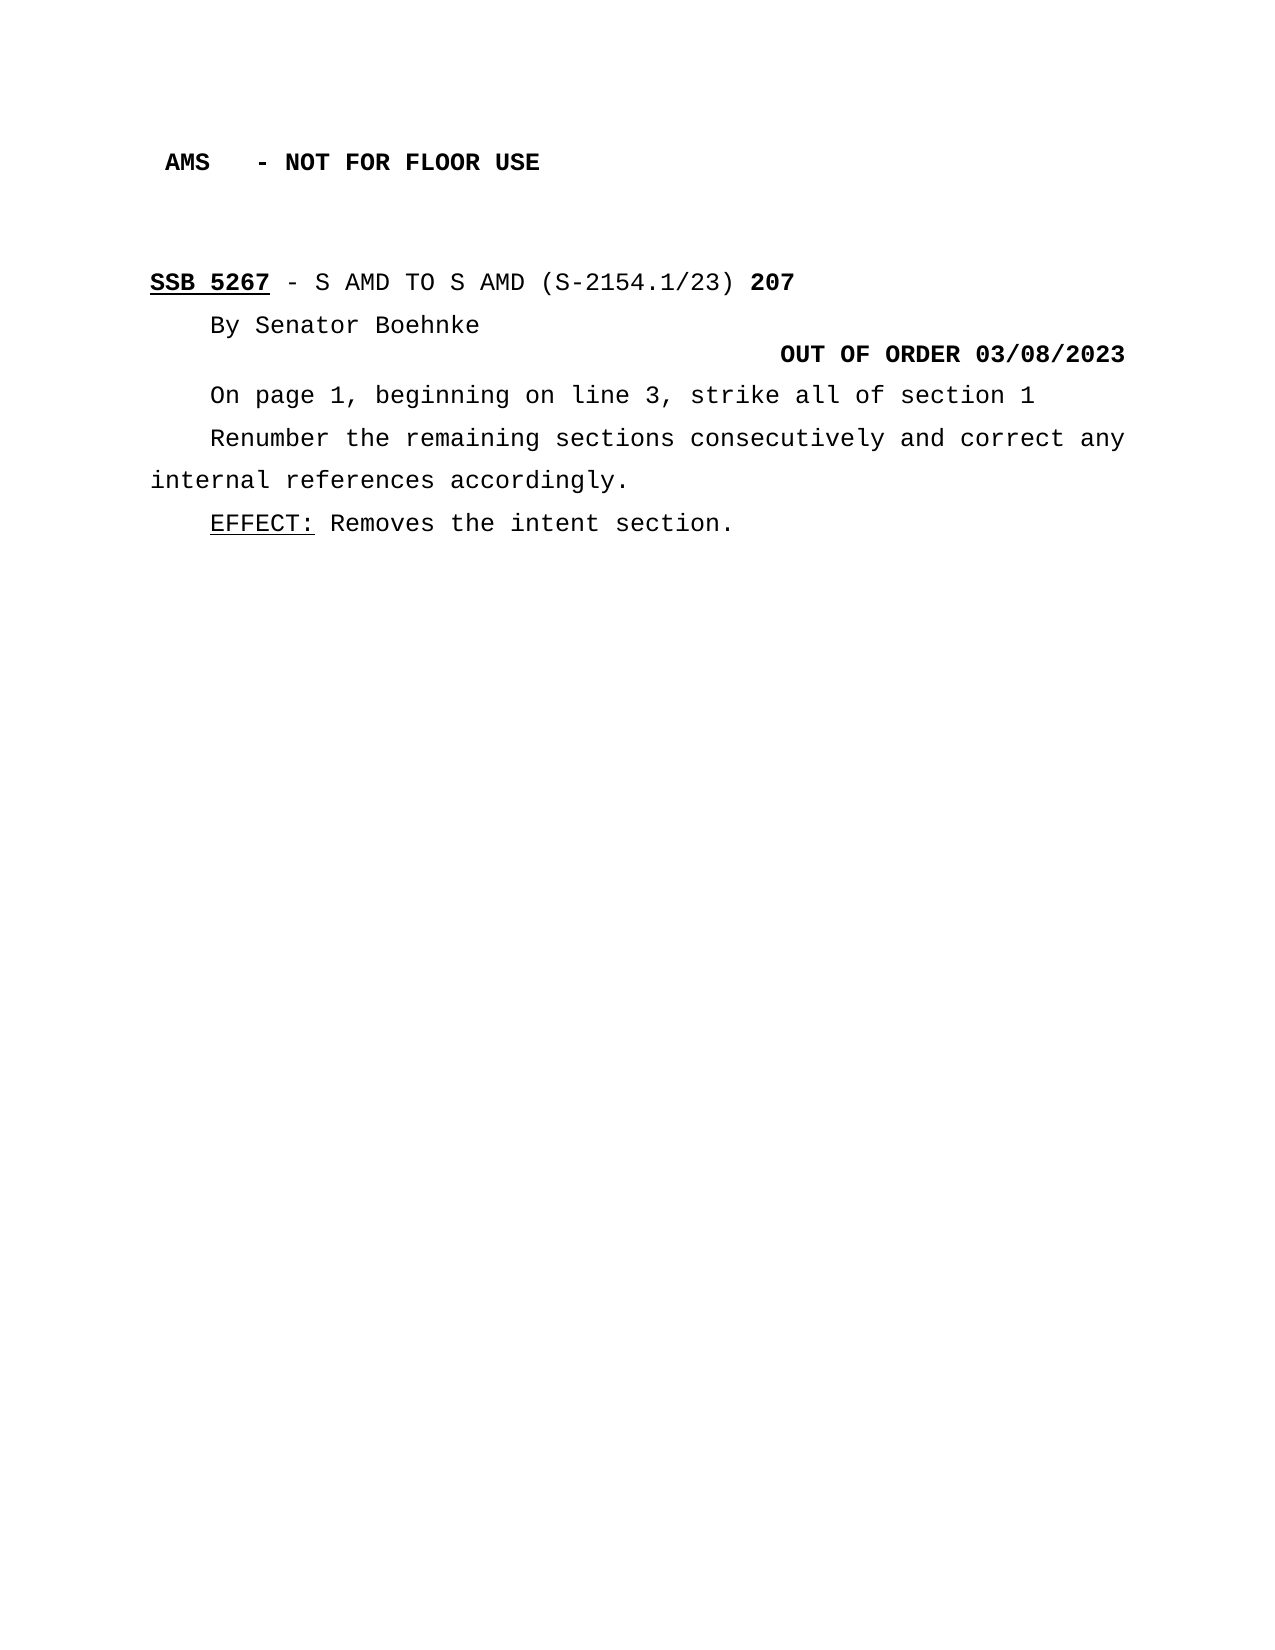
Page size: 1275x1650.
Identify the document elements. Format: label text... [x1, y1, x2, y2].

text EFFECT: Removes the intent section. [150, 497, 1125, 540]
text SSB 5267 - S AMD TO S AMD (S-2154.1/23) 207 [150, 257, 1125, 299]
text AMS - NOT FOR FLOOR USE [150, 150, 1125, 178]
text By Senator Boehnke [150, 299, 1125, 342]
text Renumber the remaining sections consecutively and correct any internal references accordingly. [150, 412, 1125, 497]
text On page 1, beginning on line 3, strike all of section 1 [150, 370, 1125, 412]
text OUT OF ORDER 03/08/2023 [150, 342, 1125, 370]
